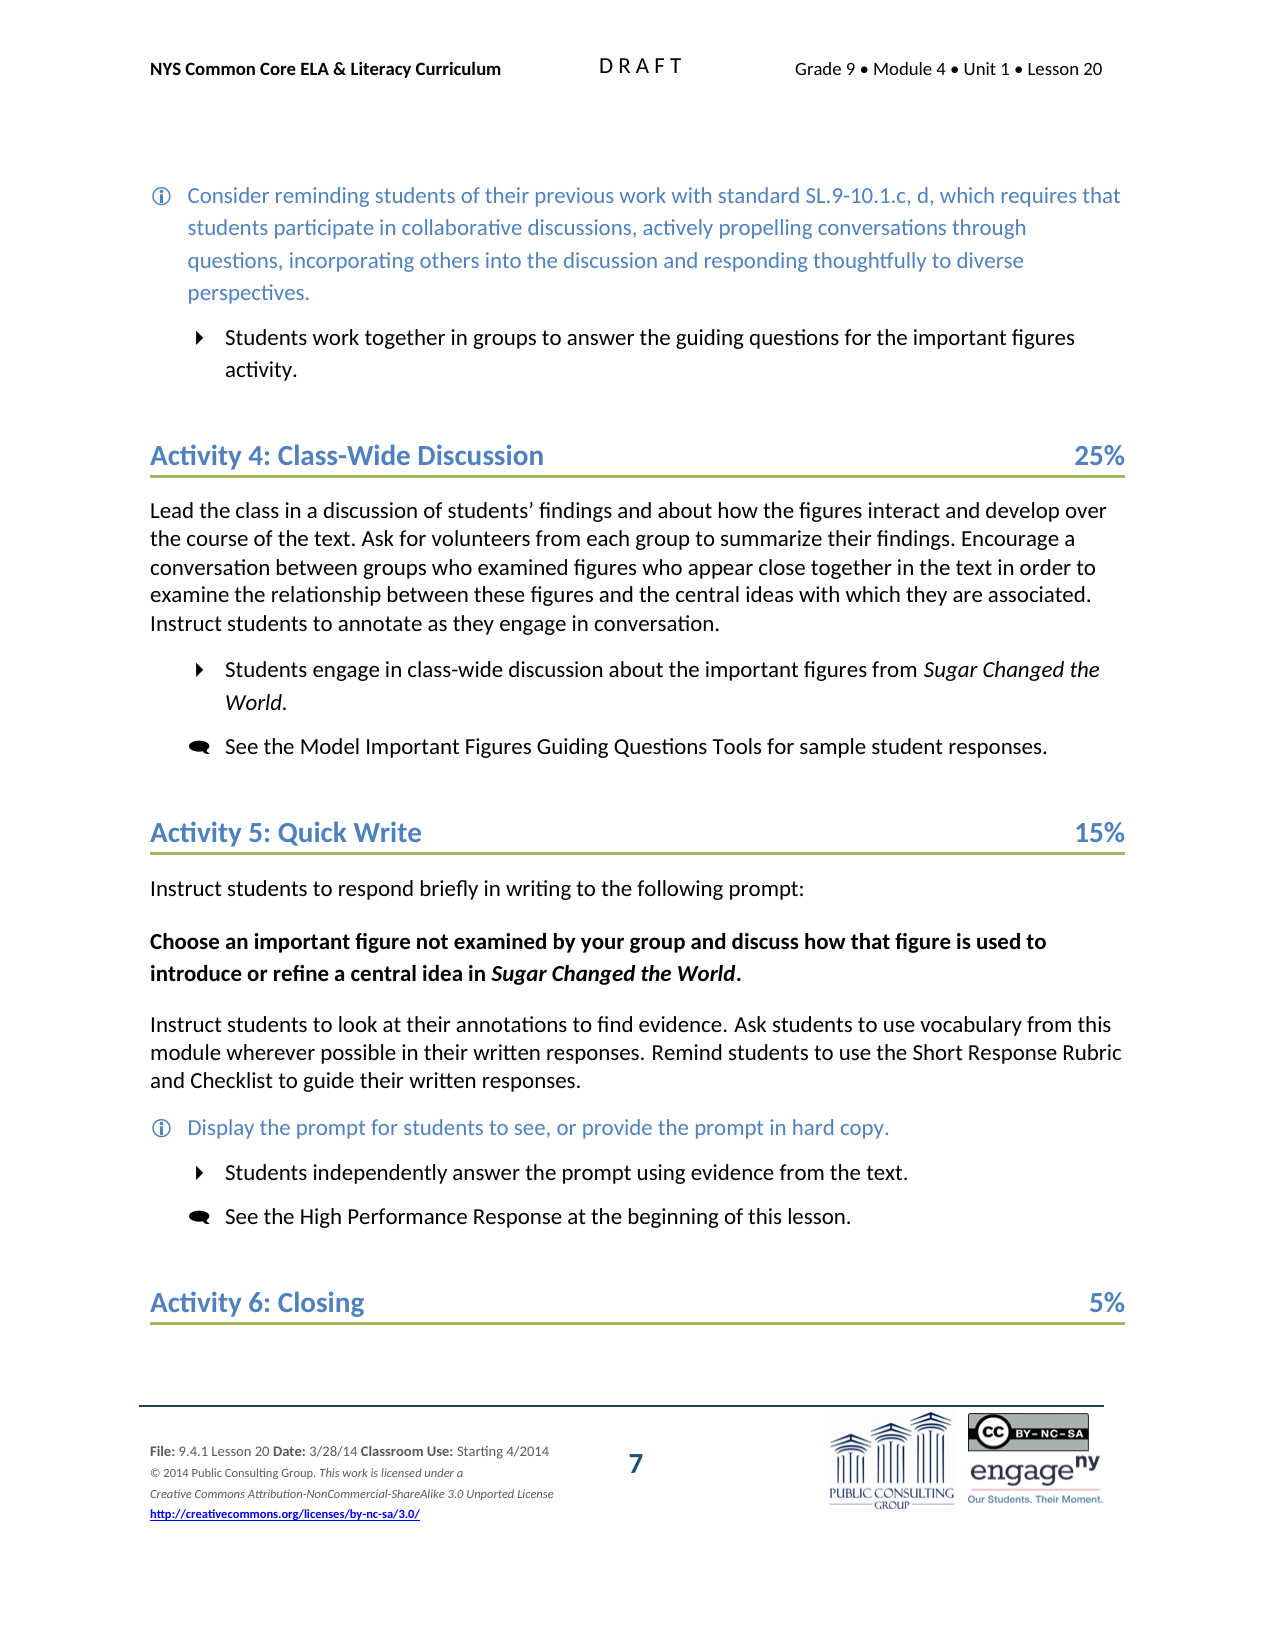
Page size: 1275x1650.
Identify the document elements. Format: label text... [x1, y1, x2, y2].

text Activity 6: Closing 5% [150, 1284, 1125, 1322]
text See the High Performance Response at the beginning of this lesson. [187, 1202, 1125, 1230]
text Students engage in class-wide discussion about the important figures from Sugar Changed the World. [187, 655, 1125, 716]
picture [825, 1408, 1104, 1513]
text Choose an important figure not examined by your group and discuss how that figure is used to introduce or refine a central idea in Sugar Changed the World. [150, 927, 1125, 987]
text Consider reminding students of their previous work with standard SL.9-10.1.c, d, which requires that students participate in collaborative discussions, actively propelling conversations through questions, incorporating others into the discussion and responding thoughtfully to diverse perspectives. [150, 181, 1125, 306]
text Display the prompt for students to see, or provide the prompt in hard copy. [150, 1113, 1125, 1141]
text Activity 5: Quick Write 15% [150, 814, 1125, 852]
text Students work together in groups to answer the guiding questions for the important figures activity. [187, 323, 1125, 383]
text Lead the class in a discussion of students’ findings and about how the figures interact and develop over the course of the text. Ask for volunteers from each group to summarize their findings. Encourage a conversation between groups who examined figures who appear close together in the text in order to examine the relationship between these figures and the central ideas with which they are associated. Instruct students to annotate as they engage in conversation. [150, 497, 1125, 637]
text See the Model Important Figures Guiding Questions Tools for sample student responses. [187, 732, 1125, 760]
text Students independently answer the prompt using evidence from the text. [187, 1158, 1125, 1186]
text Instruct students to look at their annotations to find evidence. Ask students to use vocabulary from this module wherever possible in their written responses. Remind students to use the Short Response Rubric and Checklist to guide their written responses. [150, 1010, 1125, 1094]
text Instruct students to respond briefly in writing to the following prompt: [150, 874, 1125, 902]
text Activity 4: Class-Wide Discussion 25% [150, 437, 1125, 475]
